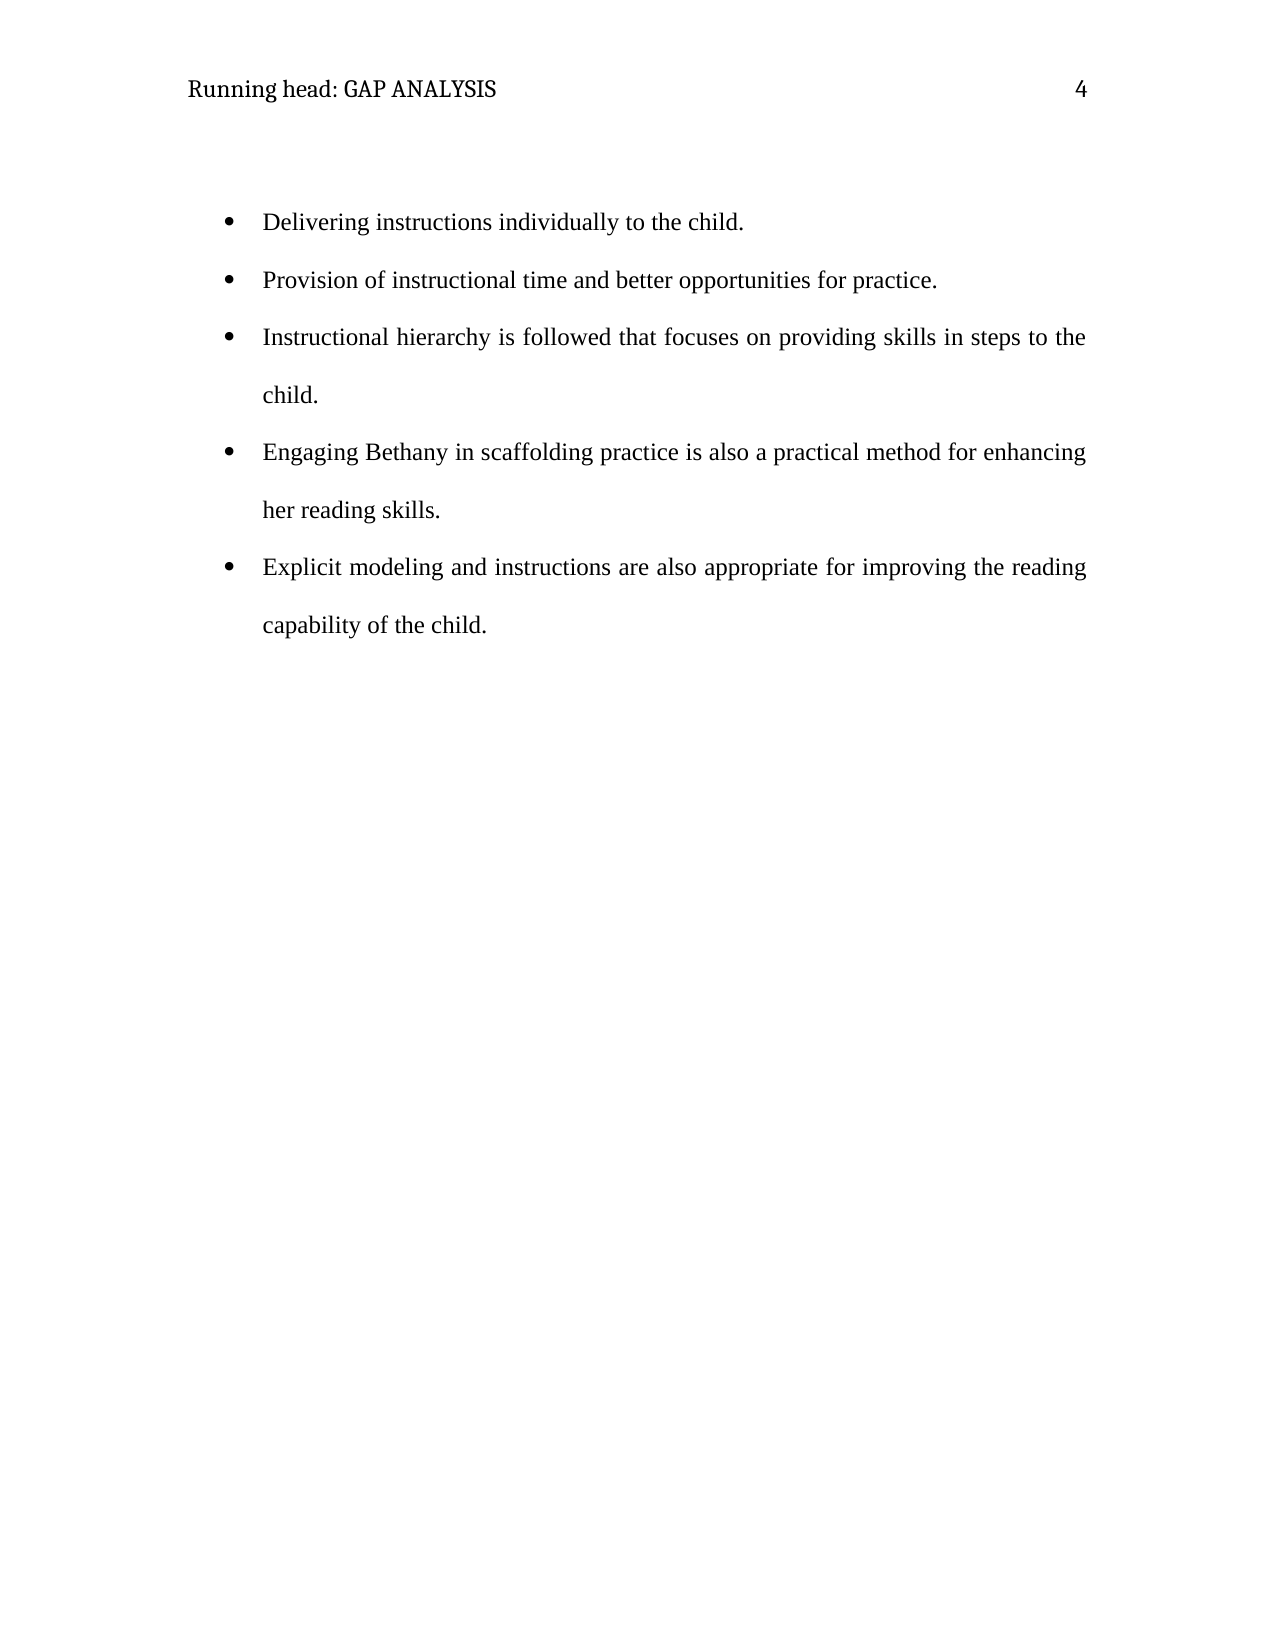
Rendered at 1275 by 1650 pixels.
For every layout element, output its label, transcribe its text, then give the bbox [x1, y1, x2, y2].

list Instructional hierarchy is followed that focuses on providing skills in steps to the child. [225, 322, 1087, 409]
list Engaging Bethany in scaffolding practice is also a practical method for enhancing her reading skills. [225, 437, 1087, 524]
list Explicit modeling and instructions are also appropriate for improving the reading capability of the child. [225, 552, 1087, 639]
list Delivering instructions individually to the child. [225, 207, 1087, 236]
list Provision of instructional time and better opportunities for practice. [225, 265, 1087, 294]
